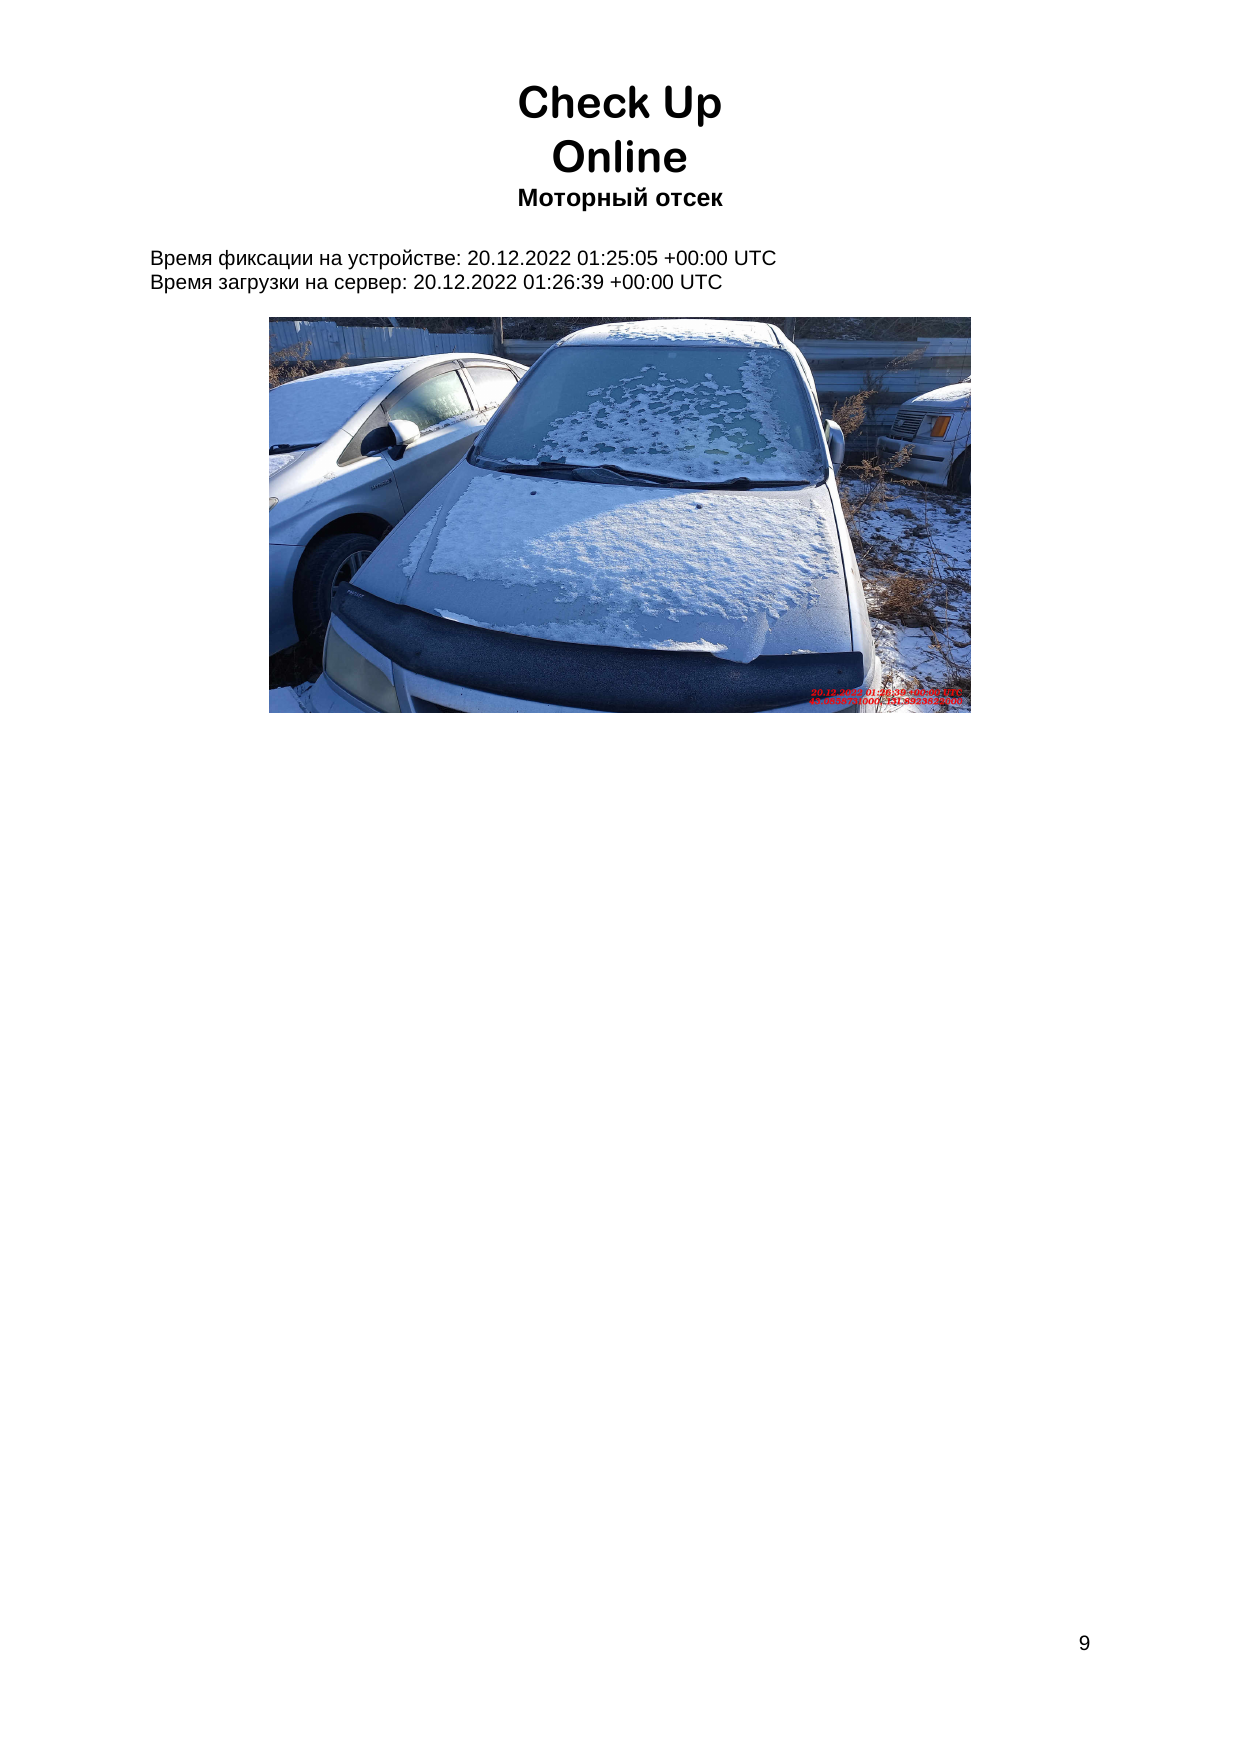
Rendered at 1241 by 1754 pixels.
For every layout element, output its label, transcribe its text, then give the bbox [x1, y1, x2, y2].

text Время фиксации на устройстве: 20.12.2022 01:25:05 +00:00 UTC [150, 246, 1090, 269]
picture [511, 75, 729, 184]
subtitle Моторный отсек [150, 183, 1090, 212]
picture [269, 317, 971, 713]
text Время загрузки на сервер: 20.12.2022 01:26:39 +00:00 UTC [150, 269, 1090, 293]
